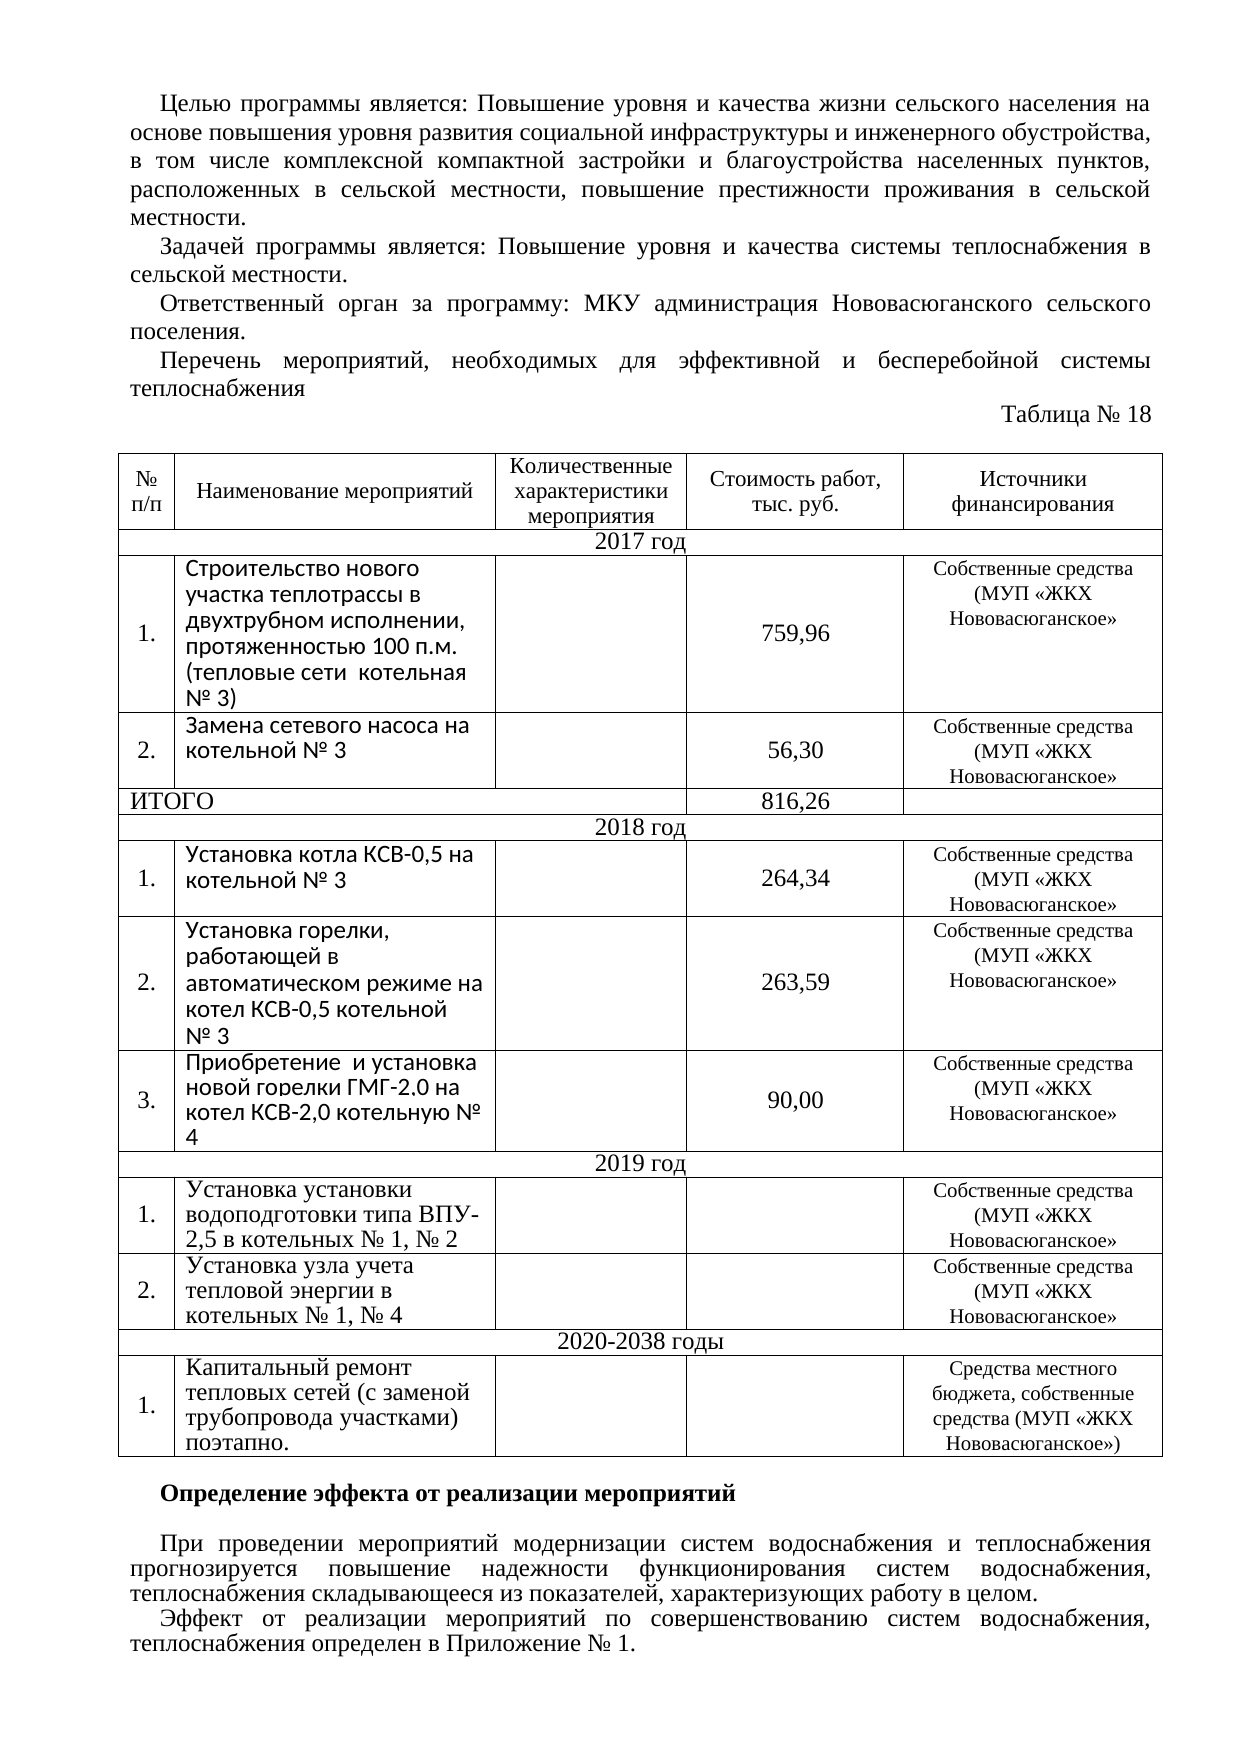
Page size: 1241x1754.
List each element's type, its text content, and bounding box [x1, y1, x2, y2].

table_cell Средства местного бюджета, собственные средства (МУП «ЖКХ Нововасюганское») [904, 1356, 1162, 1456]
table_cell Установка установки водоподготовки типа ВПУ-2,5 в котельных № 1, № 2 [175, 1178, 495, 1253]
table_cell Установка котла КСВ-0,5 на котельной № 3 [175, 841, 495, 916]
text Определение эффекта от реализации мероприятий [130, 1482, 1152, 1507]
table_cell Замена сетевого насоса на котельной № 3 [175, 713, 495, 788]
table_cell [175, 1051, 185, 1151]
table_cell [496, 1254, 686, 1329]
table_cell Собственные средства (МУП «ЖКХ Нововасюганское» [904, 1178, 1162, 1253]
text Эффект от реализации мероприятий по совершенствованию систем водоснабжения, теплоснабжения определен в Приложение № 1. [130, 1607, 1152, 1657]
table_cell 1. [119, 1178, 174, 1253]
table_cell [496, 713, 686, 788]
table_cell [496, 917, 686, 1049]
table_cell 1. [119, 841, 174, 916]
table_cell 816,26 [687, 789, 903, 814]
table_cell 2. [119, 1254, 174, 1329]
table_cell [687, 1254, 903, 1329]
text Ответственный орган за программу: МКУ администрация Нововасюганского сельского поселения. [130, 288, 1152, 346]
table_cell 263,59 [687, 917, 903, 1049]
table_cell Собственные средства (МУП «ЖКХ Нововасюганское» [904, 841, 1162, 916]
table_cell 1. [119, 1356, 174, 1456]
table_cell [496, 1051, 686, 1151]
table_header Стоимость работ, тыс. руб. [687, 454, 903, 529]
table_header Источники финансирования [904, 454, 1162, 529]
table_cell Собственные средства (МУП «ЖКХ Нововасюганское» [904, 917, 1162, 1049]
table_cell Собственные средства (МУП «ЖКХ Нововасюганское» [904, 556, 1162, 712]
table_cell 2. [119, 713, 174, 788]
table_cell Собственные средства (МУП «ЖКХ Нововасюганское» [904, 1051, 1162, 1151]
text Перечень мероприятий, необходимых для эффективной и бесперебойной системы теплоснабжения [130, 346, 1152, 403]
table_header № п/п [119, 454, 174, 529]
text Целью программы является: Повышение уровня и качества жизни сельского населения на основе повышения уровня развития социальной инфраструктуры и инженерного обустройства, в том числе комплексной компактной застройки и благоустройства населенных пунктов, расположенных в сельской местности, повышение престижности проживания в сельской местности. [130, 89, 1152, 231]
table_cell 2020-2038 годы [119, 1330, 1162, 1355]
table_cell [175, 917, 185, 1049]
table_cell [496, 841, 686, 916]
table_cell 2017 год [119, 530, 1162, 555]
table_cell [496, 1356, 686, 1456]
table_cell [496, 1178, 686, 1253]
table_cell Приобретение и установка новой горелки ГМГ-2,0 на котел КСВ-2,0 котельную № 4 [198, 1051, 495, 1151]
table_cell 759,96 [687, 556, 903, 712]
table_cell 1. [119, 556, 174, 712]
table_cell Капитальный ремонт тепловых сетей (с заменой трубопровода участками) поэтапно. [175, 1356, 495, 1456]
table_cell 90,00 [687, 1051, 903, 1151]
table_cell [687, 1178, 903, 1253]
table_cell 56,30 [687, 713, 903, 788]
text Таблица № 18 [130, 403, 1152, 428]
table_cell 264,34 [687, 841, 903, 916]
table_cell [904, 789, 1162, 814]
table_cell 2018 год [119, 815, 1162, 840]
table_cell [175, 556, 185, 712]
table_cell Установка узла учета тепловой энергии в котельных № 1, № 4 [175, 1254, 495, 1329]
table_cell Установка горелки, работающей в автоматическом режиме на котел КСВ-0,5 котельной № 3 [229, 917, 495, 1049]
table_cell [496, 556, 686, 712]
table_cell Строительство нового участка теплотрассы в двухтрубном исполнении, протяженностью 100 п.м. (тепловые сети котельная № 3) [237, 556, 495, 712]
table_cell 2019 год [119, 1152, 1162, 1177]
table_header Наименование мероприятий [175, 454, 495, 529]
text При проведении мероприятий модернизации систем водоснабжения и теплоснабжения прогнозируется повышение надежности функционирования систем водоснабжения, теплоснабжения складывающееся из показателей, характеризующих работу в целом. [130, 1532, 1152, 1607]
table_cell 2. [119, 917, 174, 1049]
table_cell Собственные средства (МУП «ЖКХ Нововасюганское» [904, 713, 1162, 788]
table_cell 3. [119, 1051, 174, 1151]
table_cell Собственные средства (МУП «ЖКХ Нововасюганское» [904, 1254, 1162, 1329]
text Задачей программы является: Повышение уровня и качества системы теплоснабжения в сельской местности. [130, 231, 1152, 288]
table_header Количественные характеристики мероприятия [496, 454, 686, 529]
table_cell [687, 1356, 903, 1456]
table_cell ИТОГО [119, 789, 686, 814]
